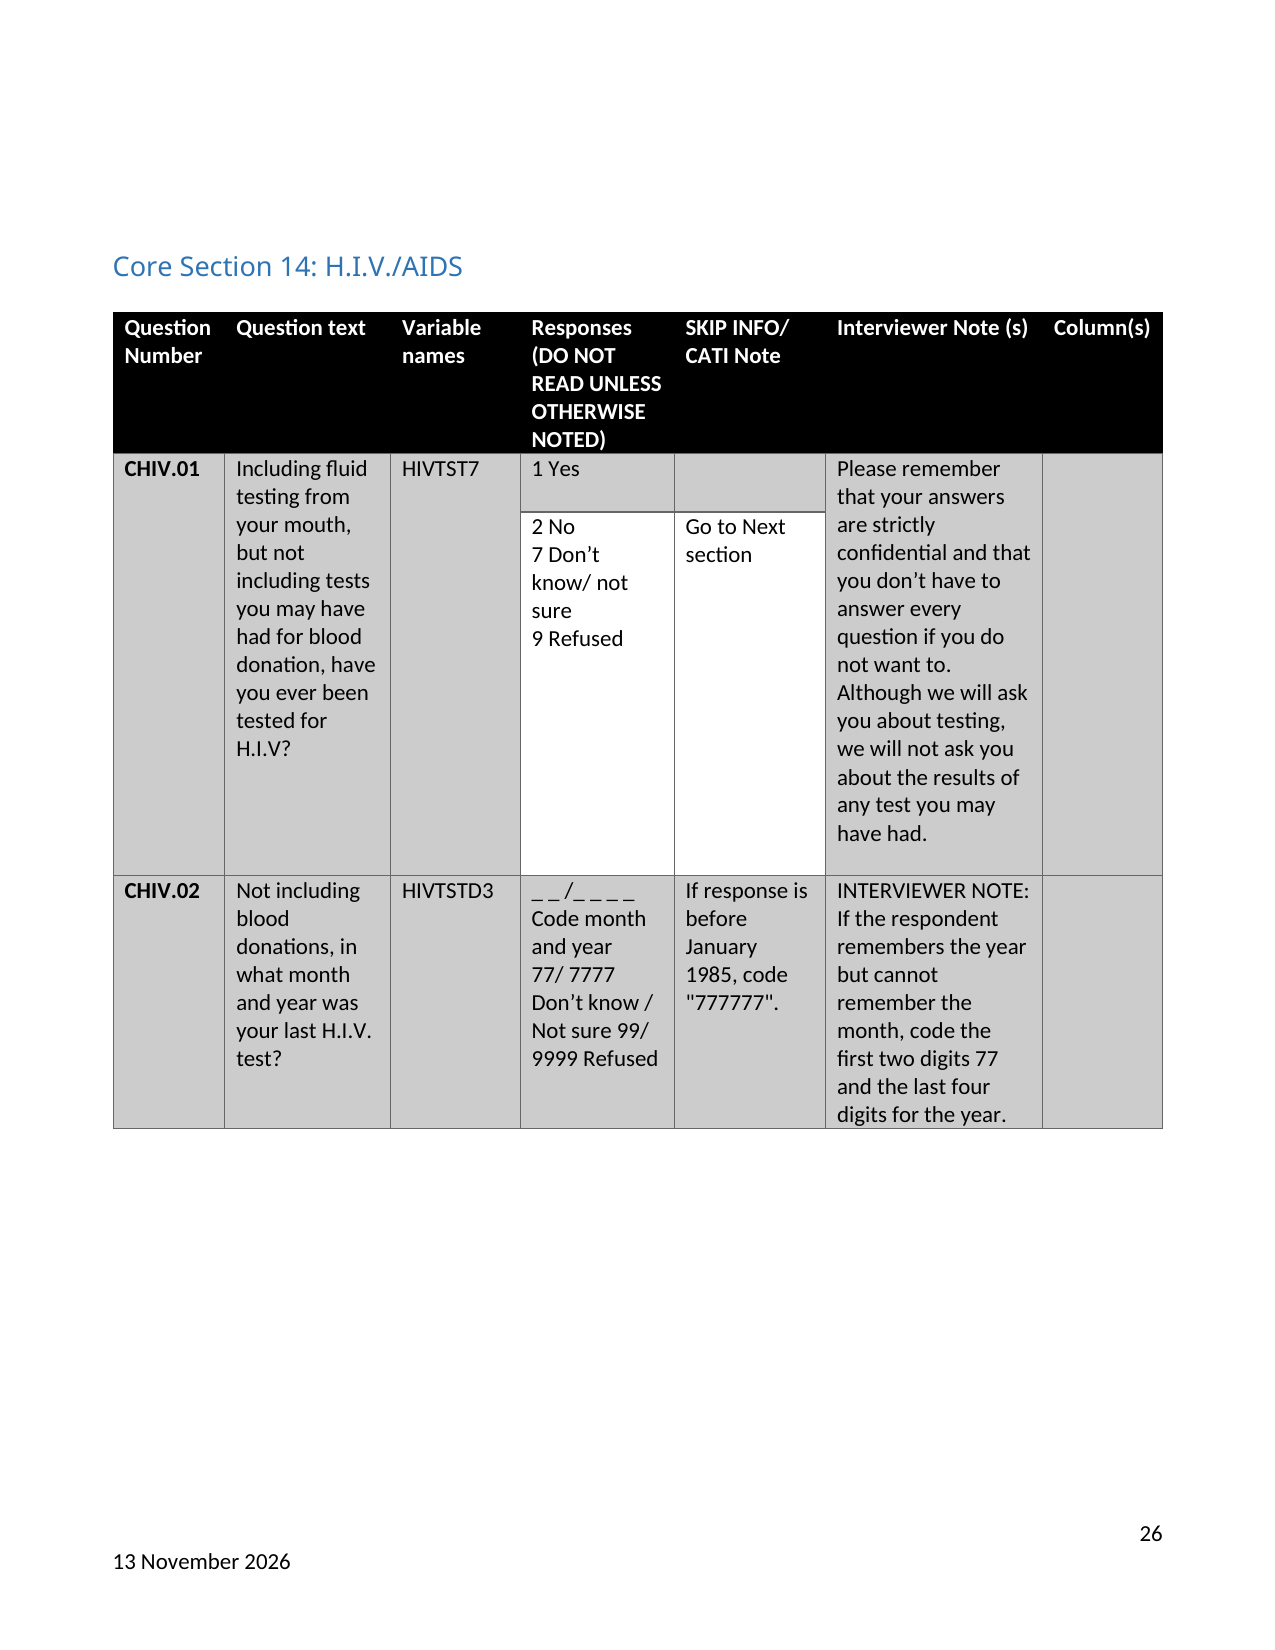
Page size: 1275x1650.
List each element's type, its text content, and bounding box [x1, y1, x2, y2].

table_header SKIP INFO/ CATI Note [675, 313, 825, 453]
table_cell 1 Yes [521, 454, 674, 511]
table_header Variable names [391, 313, 520, 453]
table_cell Not including blood donations, in what month and year was your last H.I.V. test? [225, 876, 390, 1128]
table_cell If response is before January 1985, code "777777". [675, 876, 825, 1128]
table_cell Including fluid testing from your mouth, but not including tests you may have had for blood donation, have you ever been tested for H.I.V? [225, 454, 390, 875]
table_cell [1043, 876, 1162, 1128]
table_cell CHIV.02 [114, 876, 224, 1128]
table_cell INTERVIEWER NOTE: If the respondent remembers the year but cannot remember the month, code the first two digits 77 and the last four digits for the year. [826, 876, 1042, 1128]
subtitle Core Section 14: H.I.V./AIDS [112, 247, 1162, 284]
table_header Responses (DO NOT READ UNLESS OTHERWISE NOTED) [521, 313, 674, 453]
table_header Question text [225, 313, 390, 453]
table_cell [675, 454, 825, 511]
table_header Column(s) [1043, 313, 1162, 453]
table_header Interviewer Note (s) [826, 313, 1042, 453]
table_cell HIVTSTD3 [391, 876, 520, 1128]
table_cell Go to Next section [675, 513, 825, 875]
table_cell CHIV.01 [114, 454, 224, 875]
table_header Question Number [114, 313, 224, 453]
table_cell _ _ /_ _ _ _ Code month and year 77/ 7777 Don’t know / Not sure 99/ 9999 Refused [521, 876, 674, 1128]
table_cell 2 No 7 Don’t know/ not sure 9 Refused [521, 513, 674, 875]
table_cell HIVTST7 [391, 454, 520, 875]
table_cell Please remember that your answers are strictly confidential and that you don’t have to answer every question if you do not want to. Although we will ask you about testing, we will not ask you about the results of any test you may have had. [826, 454, 1042, 875]
table_cell [1043, 454, 1162, 875]
